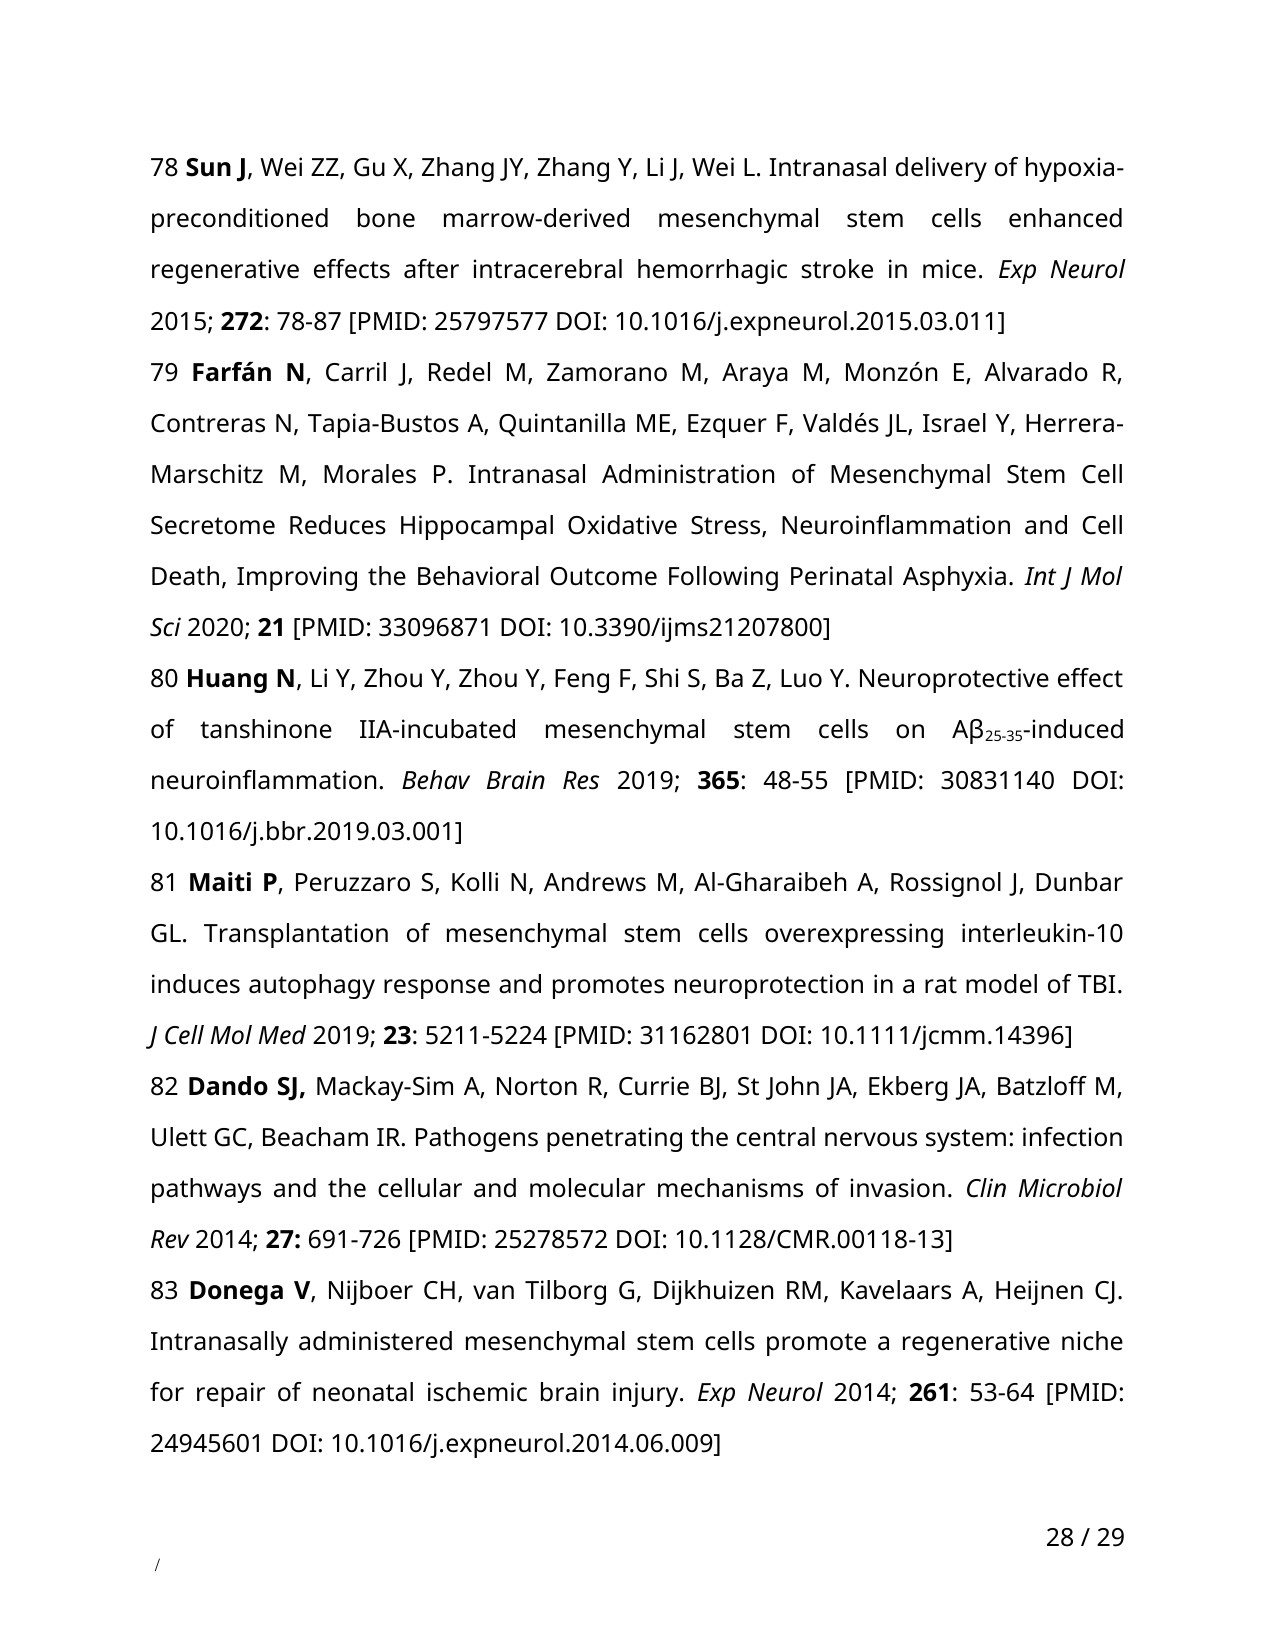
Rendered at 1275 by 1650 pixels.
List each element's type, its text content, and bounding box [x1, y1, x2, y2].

text 82 Dando SJ, Mackay-Sim A, Norton R, Currie BJ, St John JA, Ekberg JA, Batzloff M, Ulett GC, Beacham IR. Pathogens penetrating the central nervous system: infection pathways and the cellular and molecular mechanisms of invasion. Clin Microbiol Rev 2014; 27: 691-726 [PMID: 25278572 DOI: 10.1128/CMR.00118-13] [150, 1069, 1125, 1256]
text 79 Farfán N, Carril J, Redel M, Zamorano M, Araya M, Monzón E, Alvarado R, Contreras N, Tapia-Bustos A, Quintanilla ME, Ezquer F, Valdés JL, Israel Y, Herrera-Marschitz M, Morales P. Intranasal Administration of Mesenchymal Stem Cell Secretome Reduces Hippocampal Oxidative Stress, Neuroinflammation and Cell Death, Improving the Behavioral Outcome Following Perinatal Asphyxia. Int J Mol Sci 2020; 21 [PMID: 33096871 DOI: 10.3390/ijms21207800] [150, 354, 1125, 643]
text 78 Sun J, Wei ZZ, Gu X, Zhang JY, Zhang Y, Li J, Wei L. Intranasal delivery of hypoxia-preconditioned bone marrow-derived mesenchymal stem cells enhanced regenerative effects after intracerebral hemorrhagic stroke in mice. Exp Neurol 2015; 272: 78-87 [PMID: 25797577 DOI: 10.1016/j.expneurol.2015.03.011] [150, 150, 1125, 337]
text 83 Donega V, Nijboer CH, van Tilborg G, Dijkhuizen RM, Kavelaars A, Heijnen CJ. Intranasally administered mesenchymal stem cells promote a regenerative niche for repair of neonatal ischemic brain injury. Exp Neurol 2014; 261: 53-64 [PMID: 24945601 DOI: 10.1016/j.expneurol.2014.06.009] [150, 1273, 1125, 1460]
text 80 Huang N, Li Y, Zhou Y, Zhou Y, Feng F, Shi S, Ba Z, Luo Y. Neuroprotective effect of tanshinone IIA-incubated mesenchymal stem cells on Aβ25-35-induced neuroinflammation. Behav Brain Res 2019; 365: 48-55 [PMID: 30831140 DOI: 10.1016/j.bbr.2019.03.001] [150, 660, 1125, 848]
text 81 Maiti P, Peruzzaro S, Kolli N, Andrews M, Al-Gharaibeh A, Rossignol J, Dunbar GL. Transplantation of mesenchymal stem cells overexpressing interleukin-10 induces autophagy response and promotes neuroprotection in a rat model of TBI. J Cell Mol Med 2019; 23: 5211-5224 [PMID: 31162801 DOI: 10.1111/jcmm.14396] [150, 864, 1125, 1052]
